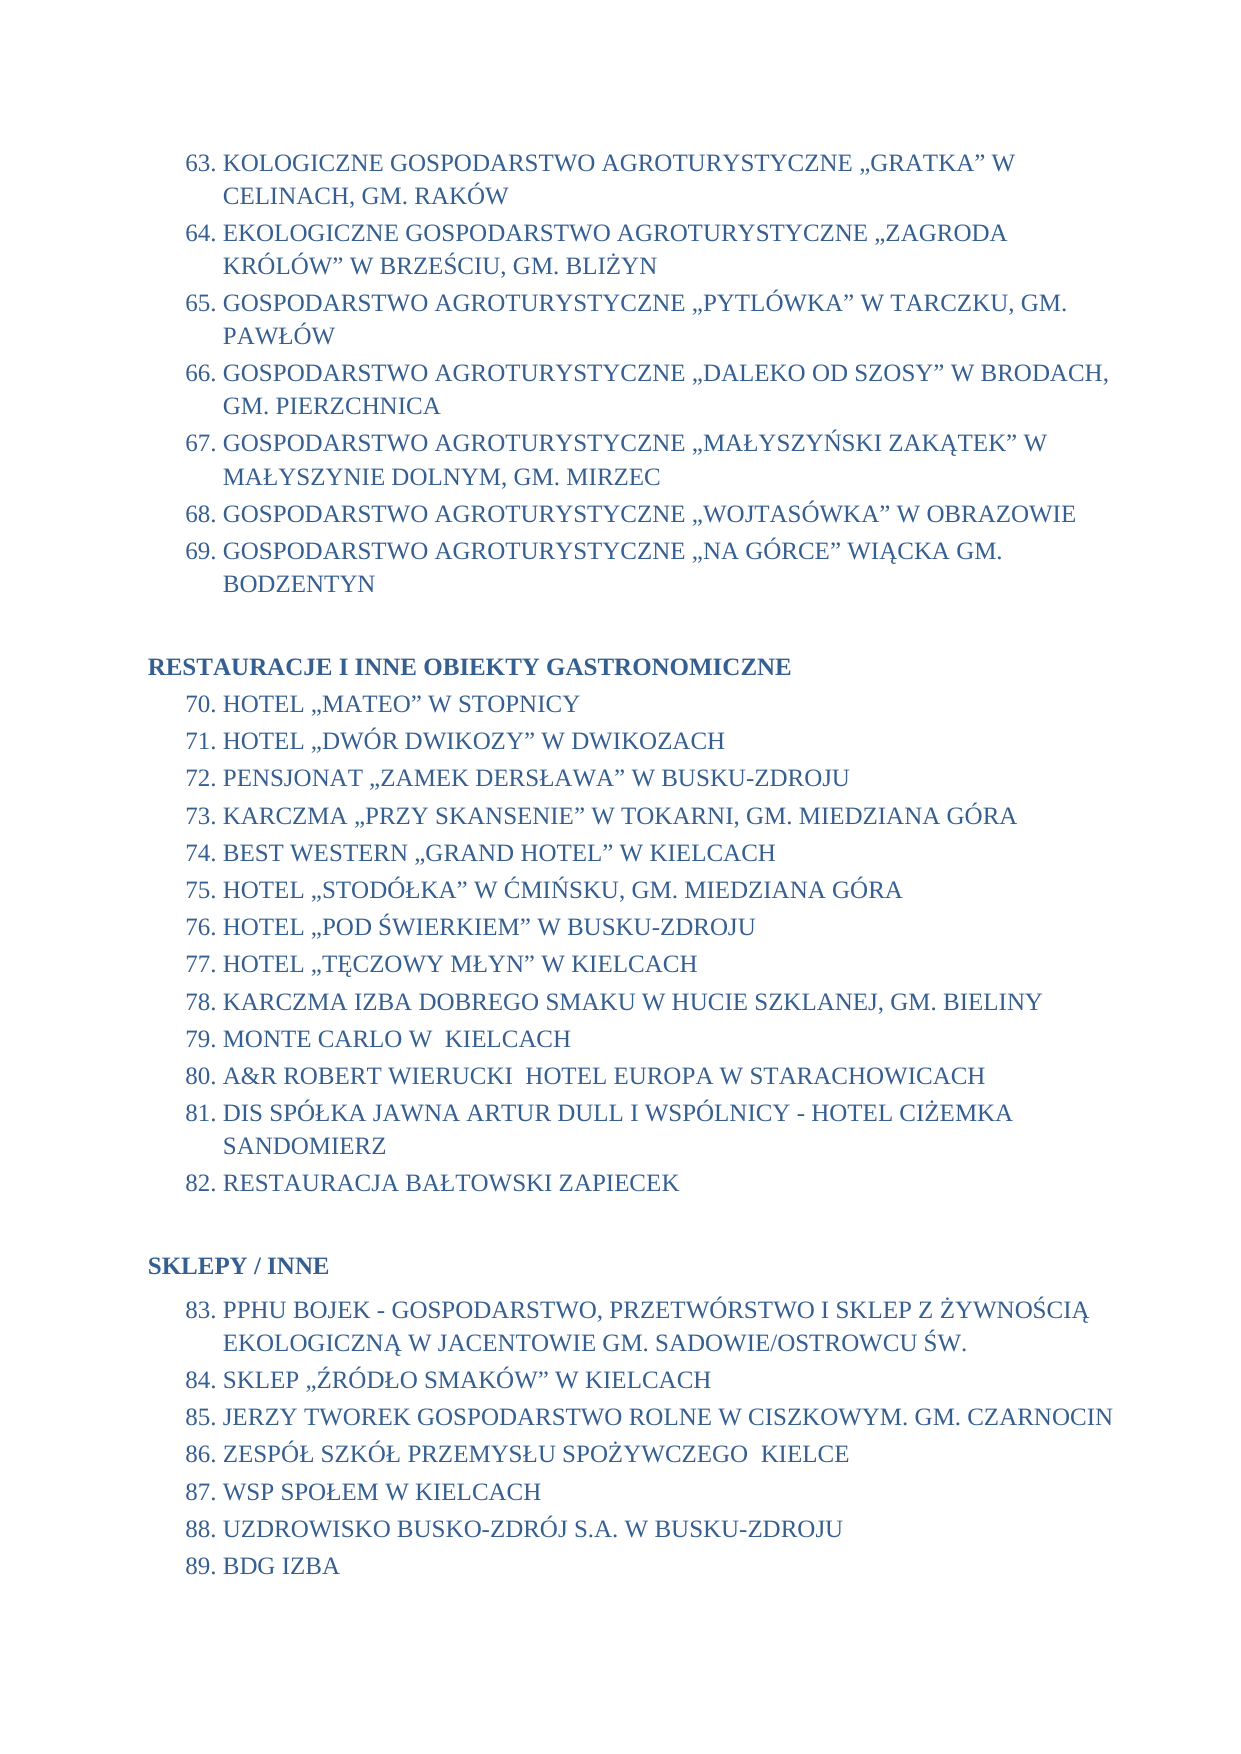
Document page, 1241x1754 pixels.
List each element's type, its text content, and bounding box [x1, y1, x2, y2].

subtitle RESTAURACJE I INNE OBIEKTY GASTRONOMICZNE [148, 652, 1125, 681]
subtitle KARCZMA „PRZY SKANSENIE” W TOKARNI, GM. MIEDZIANA GÓRA [185, 801, 1125, 829]
subtitle A&R ROBERT WIERUCKI HOTEL EUROPA W STARACHOWICACH [185, 1061, 1125, 1090]
subtitle GOSPODARSTWO AGROTURYSTYCZNE „PYTLÓWKA” W TARCZKU, GM. PAWŁÓW [185, 288, 1125, 350]
subtitle GOSPODARSTWO AGROTURYSTYCZNE „NA GÓRCE” WIĄCKA GM. BODZENTYN [185, 536, 1125, 598]
subtitle GOSPODARSTWO AGROTURYSTYCZNE „DALEKO OD SZOSY” W BRODACH, GM. PIERZCHNICA [185, 358, 1125, 420]
subtitle ZESPÓŁ SZKÓŁ PRZEMYSŁU SPOŻYWCZEGO KIELCE [185, 1439, 1125, 1468]
subtitle HOTEL „POD ŚWIERKIEM” W BUSKU-ZDROJU [185, 912, 1125, 941]
subtitle WSP SPOŁEM W KIELCACH [185, 1477, 1125, 1506]
subtitle HOTEL „DWÓR DWIKOZY” W DWIKOZACH [185, 726, 1125, 755]
subtitle UZDROWISKO BUSKO-ZDRÓJ S.A. W BUSKU-ZDROJU [185, 1514, 1125, 1543]
subtitle KOLOGICZNE GOSPODARSTWO AGROTURYSTYCZNE „GRATKA” W CELINACH, GM. RAKÓW [185, 148, 1125, 209]
subtitle EKOLOGICZNE GOSPODARSTWO AGROTURYSTYCZNE „ZAGRODA KRÓLÓW” W BRZEŚCIU, GM. BLIŻYN [185, 218, 1125, 280]
subtitle DIS SPÓŁKA JAWNA ARTUR DULL I WSPÓLNICY - HOTEL CIŻEMKA SANDOMIERZ [185, 1098, 1125, 1160]
subtitle HOTEL „STODÓŁKA” W ĆMIŃSKU, GM. MIEDZIANA GÓRA [185, 875, 1125, 904]
subtitle GOSPODARSTWO AGROTURYSTYCZNE „WOJTASÓWKA” W OBRAZOWIE [185, 499, 1125, 527]
subtitle MONTE CARLO W KIELCACH [185, 1024, 1125, 1053]
subtitle SKLEP „ŹRÓDŁO SMAKÓW” W KIELCACH [185, 1365, 1125, 1394]
subtitle KARCZMA IZBA DOBREGO SMAKU W HUCIE SZKLANEJ, GM. BIELINY [185, 987, 1125, 1015]
subtitle PPHU BOJEK - GOSPODARSTWO, PRZETWÓRSTWO I SKLEP Z ŻYWNOŚCIĄ EKOLOGICZNĄ W JACENTOWIE GM. SADOWIE/OSTROWCU ŚW. [185, 1295, 1125, 1357]
subtitle HOTEL „TĘCZOWY MŁYN” W KIELCACH [185, 949, 1125, 978]
subtitle RESTAURACJA BAŁTOWSKI ZAPIECEK [185, 1168, 1125, 1197]
subtitle HOTEL „MATEO” W STOPNICY [185, 689, 1125, 718]
subtitle SKLEPY / INNE [148, 1251, 1125, 1280]
subtitle BEST WESTERN „GRAND HOTEL” W KIELCACH [185, 838, 1125, 867]
subtitle PENSJONAT „ZAMEK DERSŁAWA” W BUSKU-ZDROJU [185, 763, 1125, 792]
subtitle BDG IZBA [185, 1551, 1125, 1580]
subtitle JERZY TWOREK GOSPODARSTWO ROLNE W CISZKOWYM. GM. CZARNOCIN [185, 1402, 1125, 1431]
subtitle GOSPODARSTWO AGROTURYSTYCZNE „MAŁYSZYŃSKI ZAKĄTEK” W MAŁYSZYNIE DOLNYM, GM. MIRZEC [185, 428, 1125, 490]
